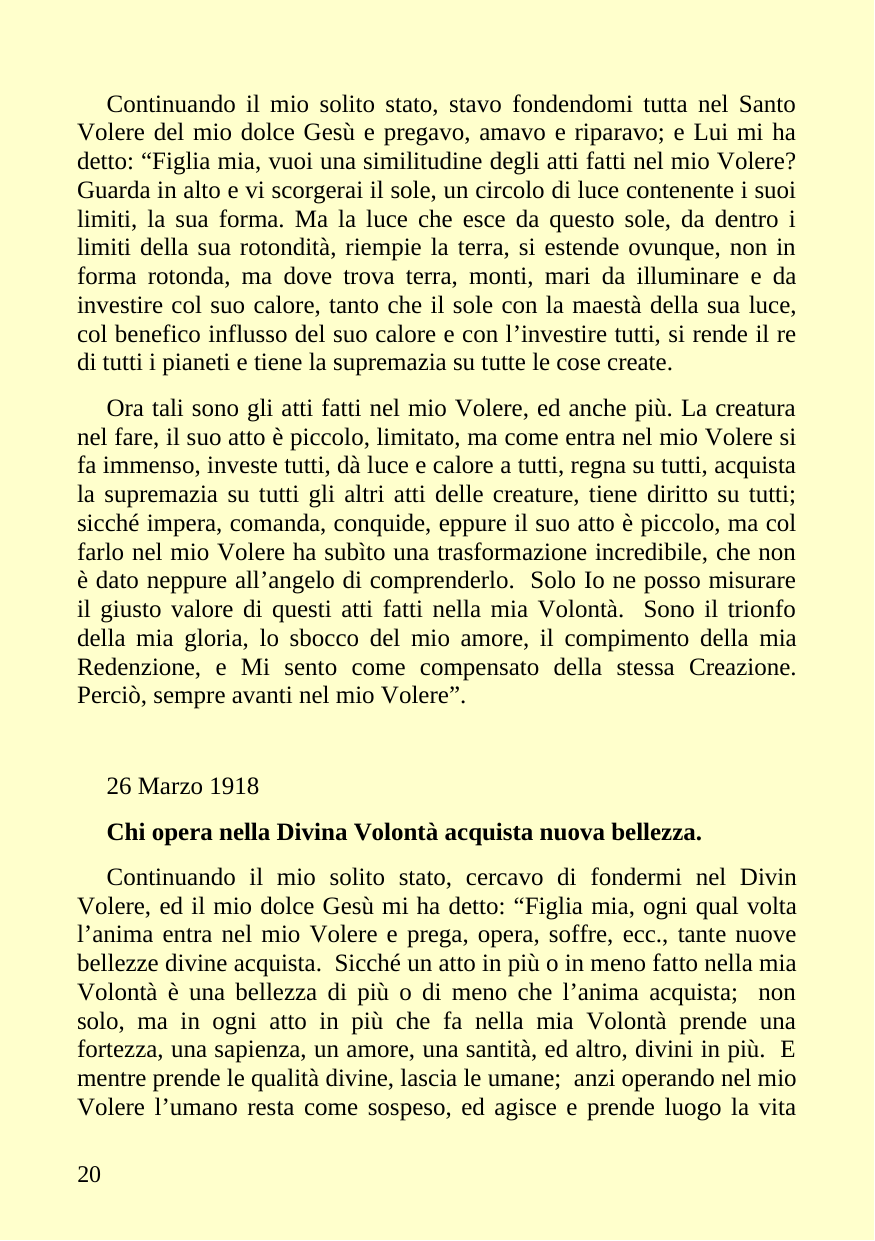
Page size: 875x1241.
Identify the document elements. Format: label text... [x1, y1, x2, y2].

text 26 Marzo 1918 [77, 771, 797, 800]
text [77, 862, 797, 1121]
text Continuando il mio solito stato, stavo fondendomi tutta nel Santo Volere del mio dolce Gesù e pregavo, amavo e riparavo; e Lui mi ha detto: “Figlia mia, vuoi una similitudine degli atti fatti nel mio Volere? Guarda in alto e vi scorgerai il sole, un circolo di luce contenente i suoi limiti, la sua forma. Ma la luce che esce da questo sole, da dentro i limiti della sua rotondità, riempie la terra, si estende ovunque, non in forma rotonda, ma dove trova terra, monti, mari da illuminare e da investire col suo calore, tanto che il sole con la maestà della sua luce, col benefico influsso del suo calore e con l’investire tutti, si rende il re di tutti i pianeti e tiene la supremazia su tutte le cose create. [77, 89, 797, 376]
text Chi opera nella Divina Volontà acquista nuova bellezza. [77, 817, 797, 845]
text Ora tali sono gli atti fatti nel mio Volere, ed anche più. La creatura nel fare, il suo atto è piccolo, limitato, ma come entra nel mio Volere si fa immenso, investe tutti, dà luce e calore a tutti, regna su tutti, acquista la supremazia su tutti gli altri atti delle creature, tiene diritto su tutti; sicché impera, comanda, conquide, eppure il suo atto è piccolo, ma col farlo nel mio Volere ha subìto una trasformazione incredibile, che non è dato neppure all’angelo di comprenderlo. Solo Io ne posso misurare il giusto valore di questi atti fatti nella mia Volontà. Sono il trionfo della mia gloria, lo sbocco del mio amore, il compimento della mia Redenzione, e Mi sento come compensato della stessa Creazione. Perciò, sempre avanti nel mio Volere”. [77, 393, 797, 709]
